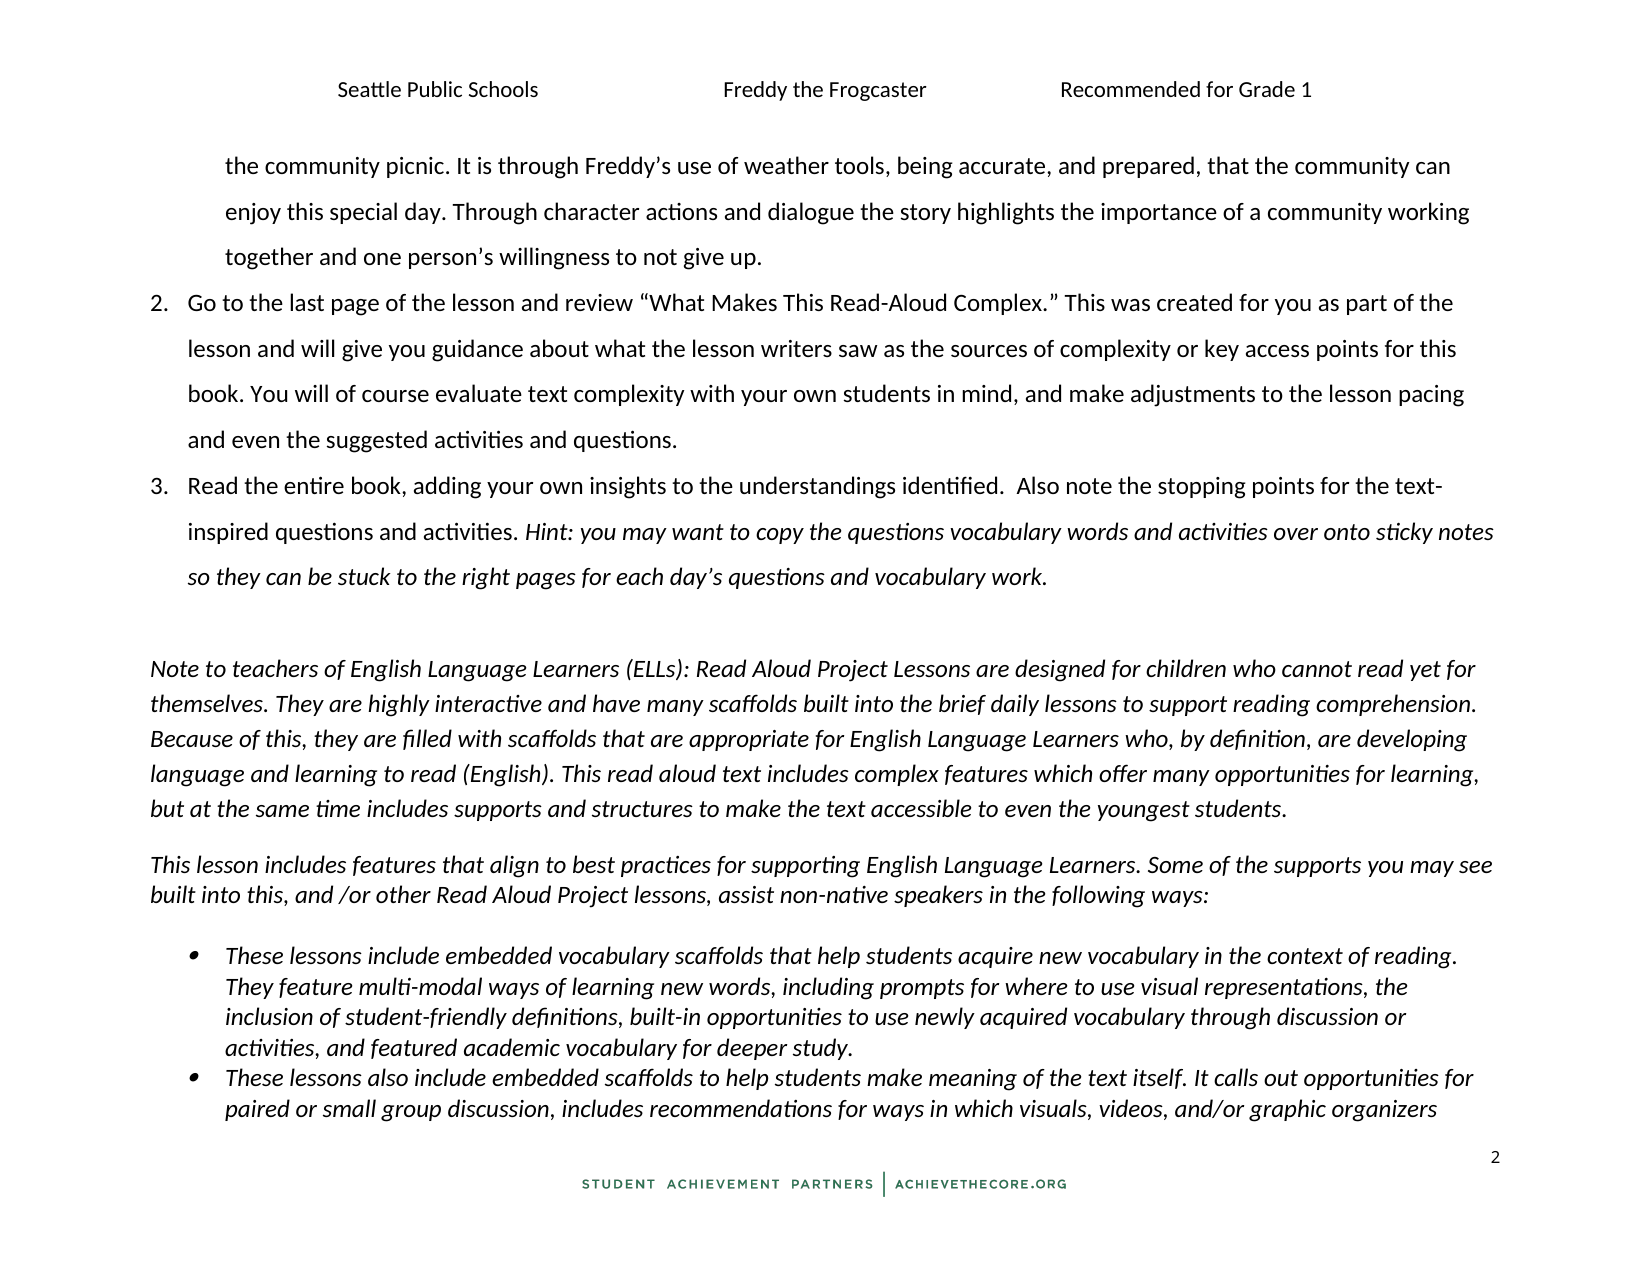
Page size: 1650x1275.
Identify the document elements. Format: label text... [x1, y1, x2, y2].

list Read the entire book, adding your own insights to the understandings identified. Also note the stopping points for the text-inspired questions and activities. Hint: you may want to copy the questions vocabulary words and activities over onto sticky notes so they can be stuck to the right pages for each day’s questions and vocabulary work. [150, 470, 1500, 592]
list Go to the last page of the lesson and review “What Makes This Read-Aloud Complex.” This was created for you as part of the lesson and will give you guidance about what the lesson writers saw as the sources of complexity or key access points for this book. You will of course evaluate text complexity with your own students in mind, and make adjustments to the lesson pacing and even the suggested activities and questions. [150, 287, 1500, 455]
picture [571, 1168, 1079, 1200]
list These lessons include embedded vocabulary scaffolds that help students acquire new vocabulary in the context of reading. They feature multi-modal ways of learning new words, including prompts for where to use visual representations, the inclusion of student-friendly definitions, built-in opportunities to use newly acquired vocabulary through discussion or activities, and featured academic vocabulary for deeper study. [187, 940, 1500, 1062]
text Note to teachers of English Language Learners (ELLs): Read Aloud Project Lessons are designed for children who cannot read yet for themselves. They are highly interactive and have many scaffolds built into the brief daily lessons to support reading comprehension. Because of this, they are filled with scaffolds that are appropriate for English Language Learners who, by definition, are developing language and learning to read (English). This read aloud text includes complex features which offer many opportunities for learning, but at the same time includes supports and structures to make the text accessible to even the youngest students. [150, 653, 1500, 823]
text This lesson includes features that align to best practices for supporting English Language Learners. Some of the supports you may see built into this, and /or other Read Aloud Project lessons, assist non-native speakers in the following ways: [150, 849, 1500, 910]
